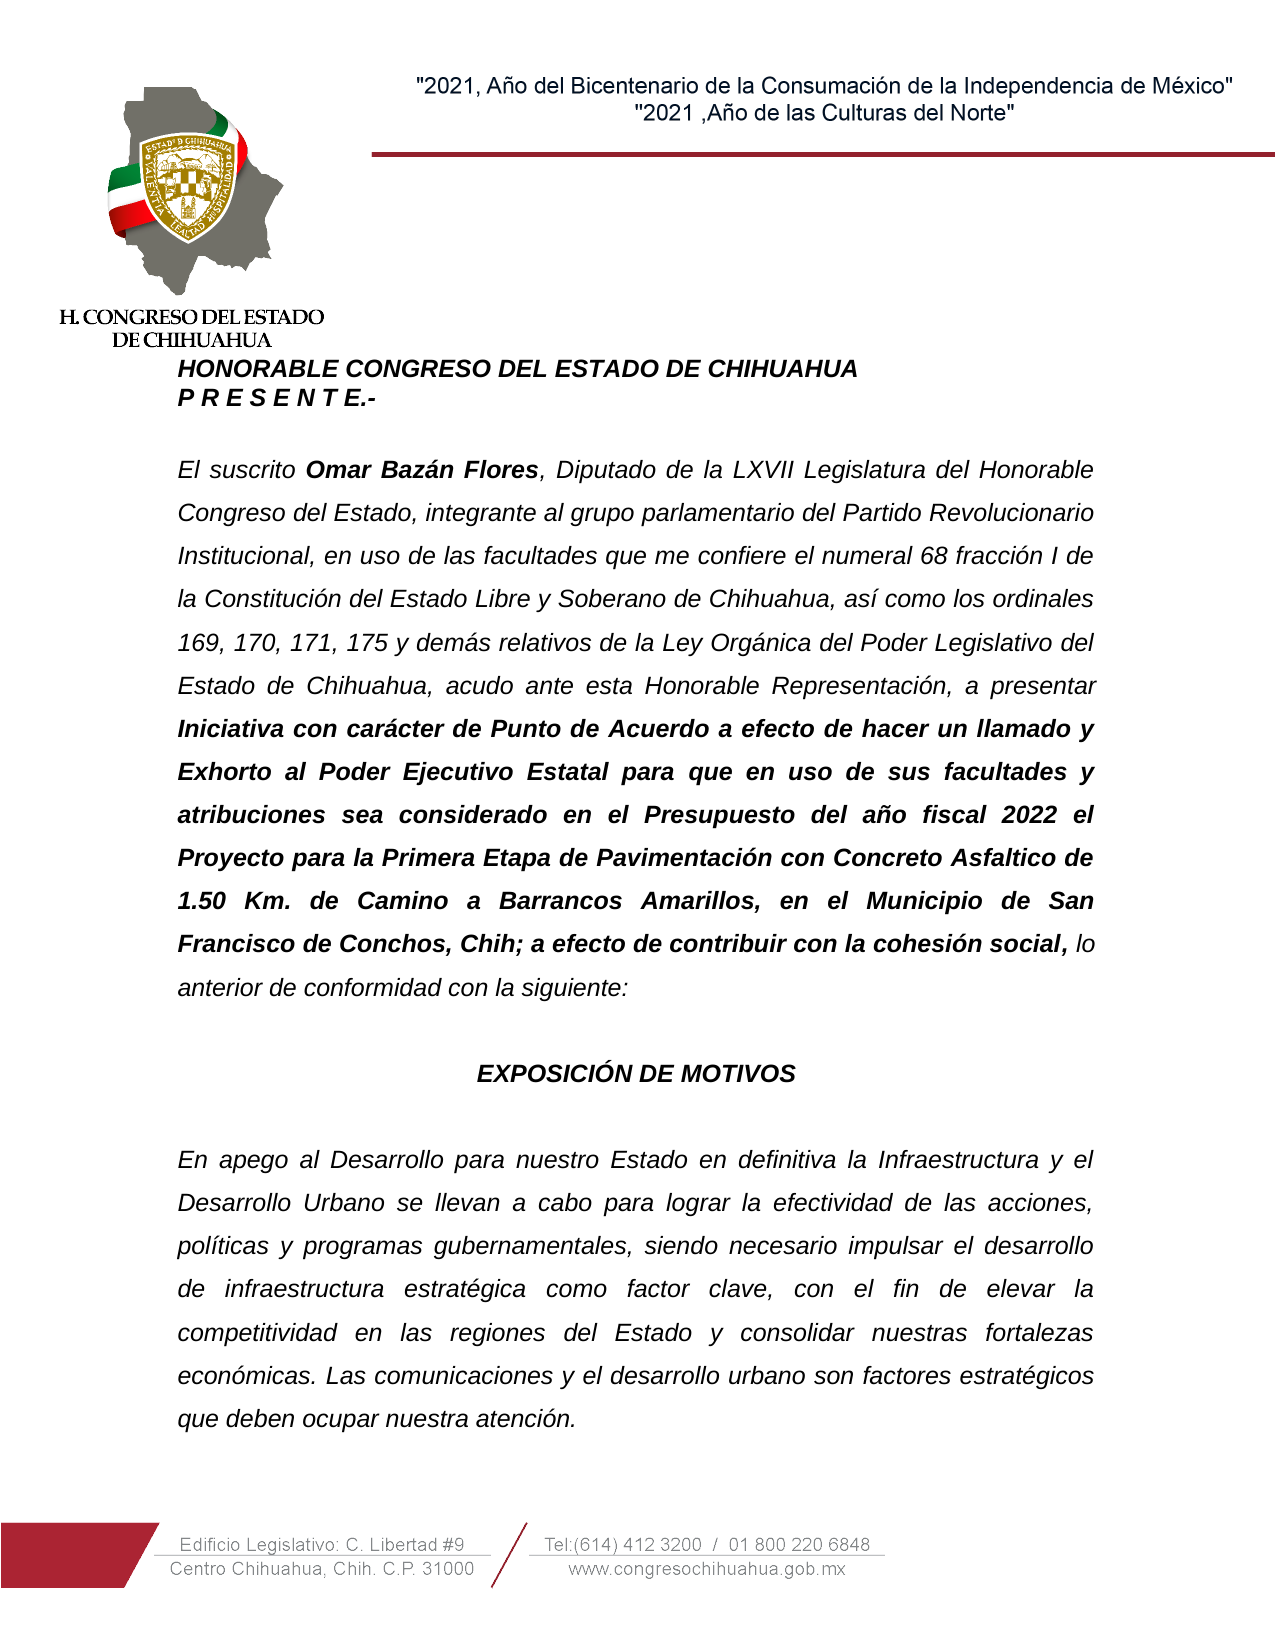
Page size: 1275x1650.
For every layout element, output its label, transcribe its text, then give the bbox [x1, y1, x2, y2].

text En apego al Desarrollo para nuestro Estado en definitiva la Infraestructura y el Desarrollo Urbano se llevan a cabo para lograr la efectividad de las acciones, políticas y programas gubernamentales, siendo necesario impulsar el desarrollo de infraestructura estratégica como factor clave, con el fin de elevar la competitividad en las regiones del Estado y consolidar nuestras fortalezas económicas. Las comunicaciones y el desarrollo urbano son factores estratégicos que deben ocupar nuestra atención. [177, 1145, 1098, 1432]
text EXPOSICIÓN DE MOTIVOS [177, 1059, 1098, 1087]
text P R E S E N T E.- [177, 383, 1098, 412]
text El suscrito Omar Bazán Flores, Diputado de la LXVII Legislatura del Honorable Congreso del Estado, integrante al grupo parlamentario del Partido Revolucionario Institucional, en uso de las facultades que me confiere el numeral 68 fracción I de la Constitución del Estado Libre y Soberano de Chihuahua, así como los ordinales 169, 170, 171, 175 y demás relativos de la Ley Orgánica del Poder Legislativo del Estado de Chihuahua, acudo ante esta Honorable Representación, a presentar Iniciativa con carácter de Punto de Acuerdo a efecto de hacer un llamado y Exhorto al Poder Ejecutivo Estatal para que en uso de sus facultades y atribuciones sea considerado en el Presupuesto del año fiscal 2022 el Proyecto para la Primera Etapa de Pavimentación con Concreto Asfaltico de 1.50 Km. de Camino a Barrancos Amarillos, en el Municipio de San Francisco de Conchos, Chih; a efecto de contribuir con la cohesión social, lo anterior de conformidad con la siguiente: [177, 455, 1098, 1001]
picture [0, 0, 1275, 1650]
text HONORABLE CONGRESO DEL ESTADO DE CHIHUAHUA [177, 354, 1098, 383]
